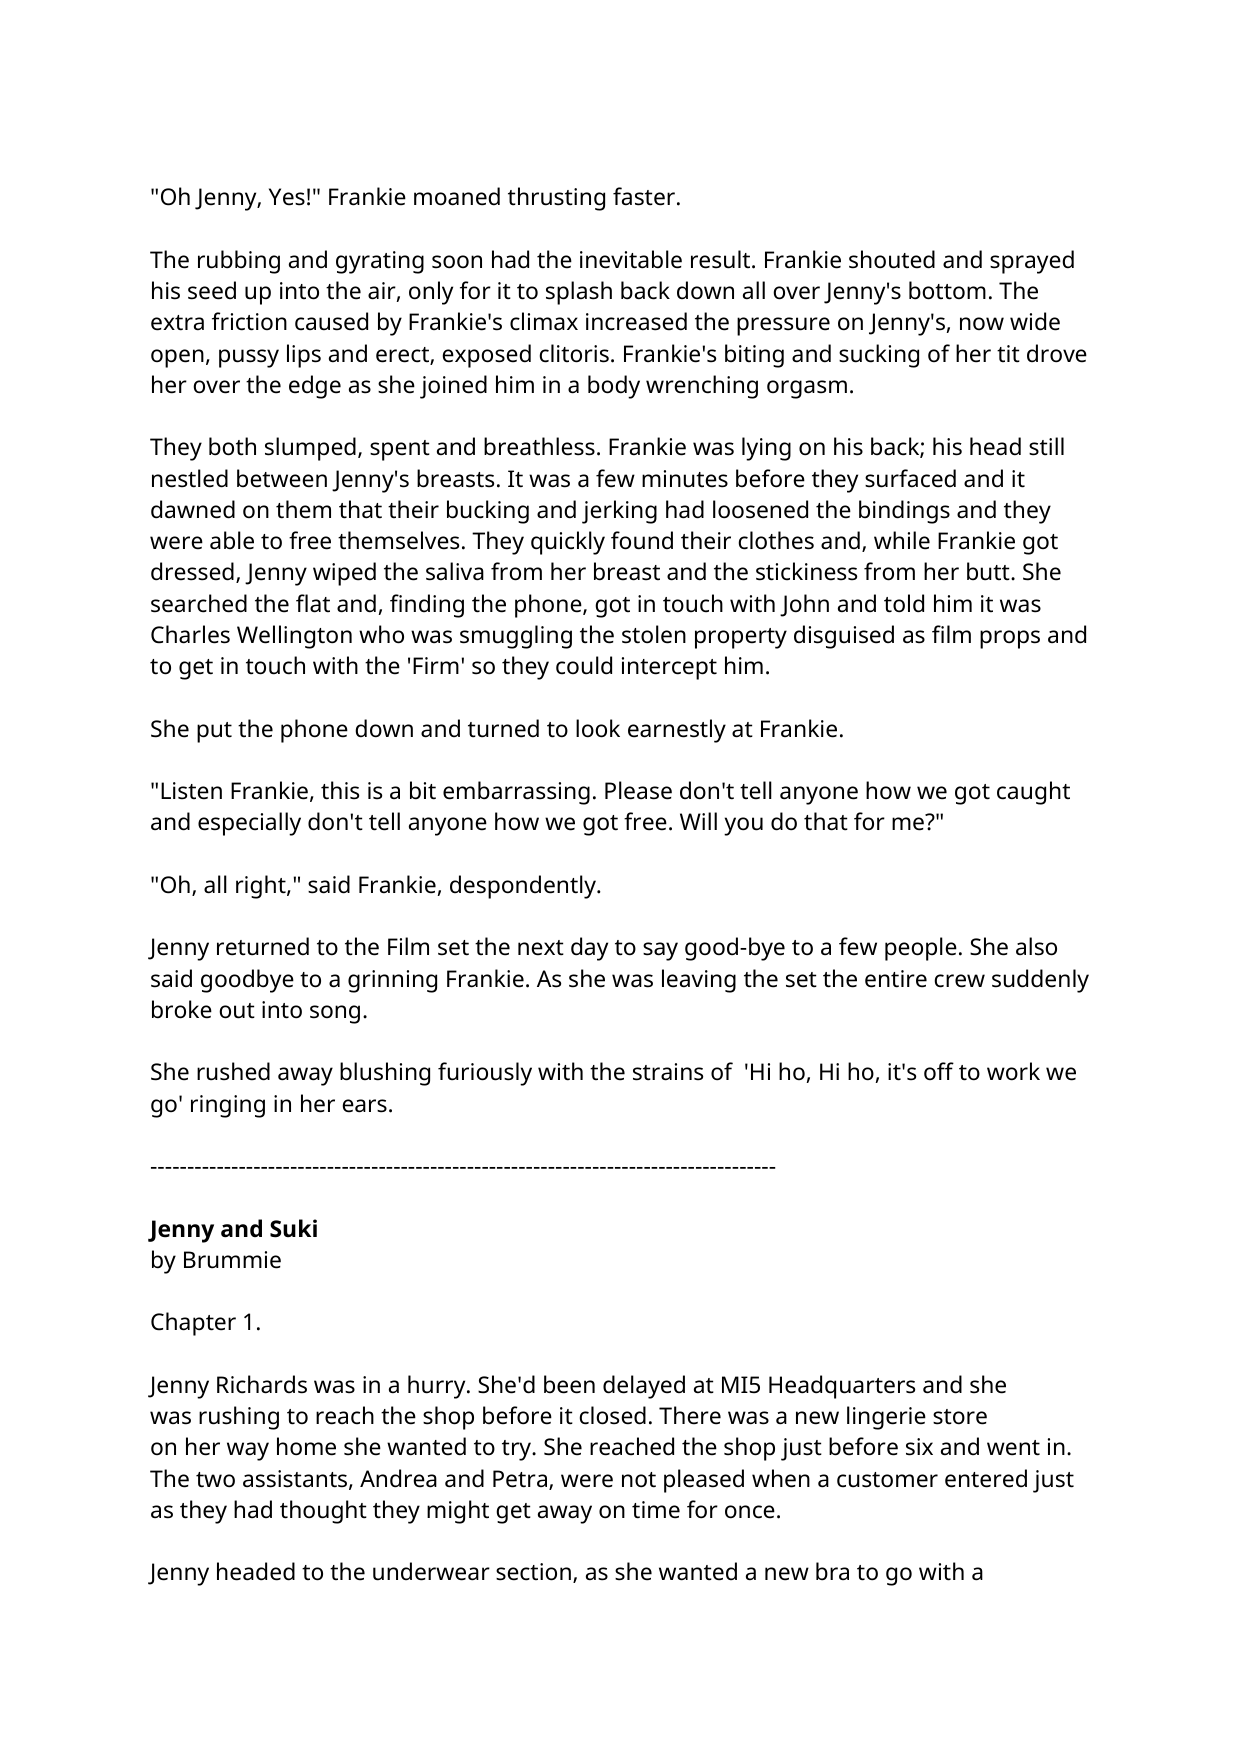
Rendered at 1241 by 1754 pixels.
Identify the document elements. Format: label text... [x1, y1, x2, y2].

text was rushing to reach the shop before it closed. There was a new lingerie store [150, 1400, 1090, 1431]
text "Listen Frankie, this is a bit embarrassing. Please don't tell anyone how we got caught and especially don't tell anyone how we got free. Will you do that for me?" [150, 775, 1090, 837]
text on her way home she wanted to try. She reached the shop just before six and went in. The two assistants, Andrea and Petra, were not pleased when a customer entered just as they had thought they might get away on time for once. [150, 1431, 1090, 1525]
text by Brummie [150, 1244, 1090, 1275]
text Jenny and Suki [150, 1212, 1090, 1244]
text She put the phone down and turned to look earnestly at Frankie. [150, 712, 1090, 744]
text "Oh, all right," said Frankie, despondently. [150, 869, 1090, 900]
text She rushed away blushing furiously with the strains of 'Hi ho, Hi ho, it's off to work we go' ringing in her ears. [150, 1056, 1090, 1119]
text Jenny returned to the Film set the next day to say good-bye to a few people. She also said goodbye to a grinning Frankie. As she was leaving the set the entire crew suddenly broke out into song. [150, 931, 1090, 1025]
text Jenny Richards was in a hurry. She'd been delayed at MI5 Headquarters and she [150, 1369, 1090, 1400]
text "Oh Jenny, Yes!" Frankie moaned thrusting faster. [150, 181, 1090, 212]
text The rubbing and gyrating soon had the inevitable result. Frankie shouted and sprayed his seed up into the air, only for it to splash back down all over Jenny's bottom. The extra friction caused by Frankie's climax increased the pressure on Jenny's, now wide open, pussy lips and erect, exposed clitoris. Frankie's biting and sucking of her tit drove her over the edge as she joined him in a body wrenching orgasm. [150, 244, 1090, 400]
text Chapter 1. [150, 1306, 1090, 1337]
text They both slumped, spent and breathless. Frankie was lying on his back; his head still nestled between Jenny's breasts. It was a few minutes before they surfaced and it dawned on them that their bucking and jerking had loosened the bindings and they were able to free themselves. They quickly found their clothes and, while Frankie got dressed, Jenny wiped the saliva from her breast and the stickiness from her butt. She searched the flat and, finding the phone, got in touch with John and told him it was Charles Wellington who was smuggling the stolen property disguised as film props and to get in touch with the 'Firm' so they could intercept him. [150, 431, 1090, 681]
text ------------------------------------------------------------------------------------- [150, 1150, 1090, 1181]
text Jenny headed to the underwear section, as she wanted a new bra to go with a [150, 1556, 1090, 1587]
